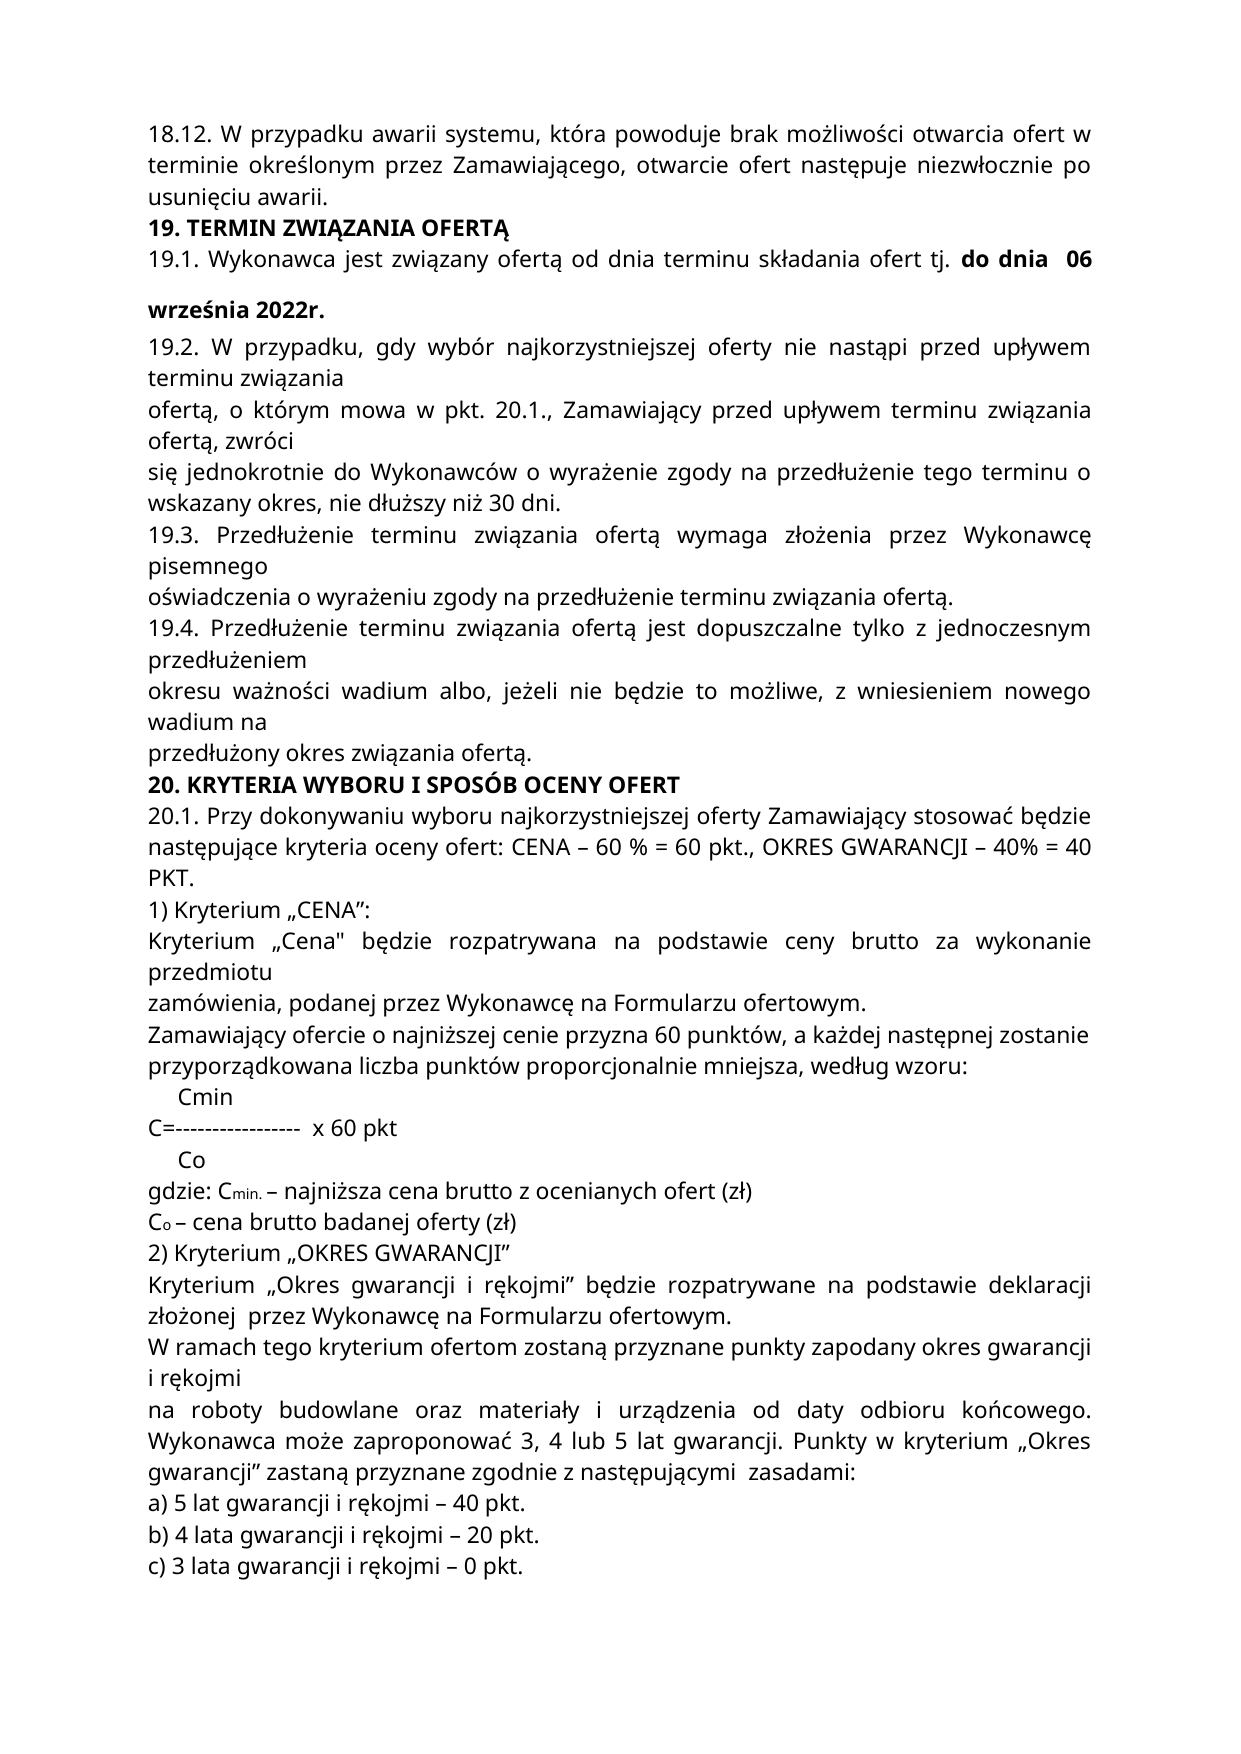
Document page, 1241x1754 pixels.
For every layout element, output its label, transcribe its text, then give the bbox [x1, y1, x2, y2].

text a) 5 lat gwarancji i rękojmi – 40 pkt. [148, 1487, 1092, 1519]
text na roboty budowlane oraz materiały i urządzenia od daty odbioru końcowego. Wykonawca może zaproponować 3, 4 lub 5 lat gwarancji. Punkty w kryterium „Okres gwarancji” zastaną przyznane zgodnie z następującymi zasadami: [148, 1394, 1092, 1487]
text przedłużony okres związania ofertą. [148, 737, 1092, 769]
text ofertą, o którym mowa w pkt. 20.1., Zamawiający przed upływem terminu związania ofertą, zwróci [148, 394, 1092, 456]
text Kryterium „Cena" będzie rozpatrywana na podstawie ceny brutto za wykonanie przedmiotu [148, 925, 1092, 987]
text b) 4 lata gwarancji i rękojmi – 20 pkt. [148, 1519, 1092, 1550]
text 19.1. Wykonawca jest związany ofertą od dnia terminu składania ofert tj. do dnia 06 września 2022r. [148, 243, 1092, 331]
text gdzie: Cmin. – najniższa cena brutto z ocenianych ofert (zł) [148, 1175, 1092, 1206]
text C=----------------- x 60 pkt [148, 1112, 1092, 1144]
text 19.3. Przedłużenie terminu związania ofertą wymaga złożenia przez Wykonawcę pisemnego [148, 519, 1092, 581]
text się jednokrotnie do Wykonawców o wyrażenie zgody na przedłużenie tego terminu o wskazany okres, nie dłuższy niż 30 dni. [148, 456, 1092, 519]
text Kryterium „Okres gwarancji i rękojmi” będzie rozpatrywane na podstawie deklaracji złożonej przez Wykonawcę na Formularzu ofertowym. [148, 1269, 1092, 1331]
text Co [148, 1144, 1092, 1175]
text 19.4. Przedłużenie terminu związania ofertą jest dopuszczalne tylko z jednoczesnym przedłużeniem [148, 612, 1092, 675]
text W ramach tego kryterium ofertom zostaną przyznane punkty zapodany okres gwarancji i rękojmi [148, 1331, 1092, 1394]
text Co – cena brutto badanej oferty (zł) [148, 1206, 1092, 1237]
text 19.2. W przypadku, gdy wybór najkorzystniejszej oferty nie nastąpi przed upływem terminu związania [148, 331, 1092, 394]
text zamówienia, podanej przez Wykonawcę na Formularzu ofertowym. [148, 987, 1092, 1019]
text c) 3 lata gwarancji i rękojmi – 0 pkt. [148, 1550, 1092, 1581]
text 20. KRYTERIA WYBORU I SPOSÓB OCENY OFERT [148, 769, 1092, 800]
text 1) Kryterium „CENA”: [148, 894, 1092, 925]
text 2) Kryterium „OKRES GWARANCJI” [148, 1237, 1092, 1269]
text 18.12. W przypadku awarii systemu, która powoduje brak możliwości otwarcia ofert w terminie określonym przez Zamawiającego, otwarcie ofert następuje niezwłocznie po usunięciu awarii. [148, 118, 1092, 212]
text Cmin [148, 1081, 1092, 1112]
text 20.1. Przy dokonywaniu wyboru najkorzystniejszej oferty Zamawiający stosować będzie następujące kryteria oceny ofert: CENA – 60 % = 60 pkt., OKRES GWARANCJI – 40% = 40 PKT. [148, 800, 1092, 894]
text Zamawiający ofercie o najniższej cenie przyzna 60 punktów, a każdej następnej zostanie [148, 1019, 1092, 1050]
text oświadczenia o wyrażeniu zgody na przedłużenie terminu związania ofertą. [148, 581, 1092, 612]
text 19. TERMIN ZWIĄZANIA OFERTĄ [148, 212, 1092, 243]
text okresu ważności wadium albo, jeżeli nie będzie to możliwe, z wniesieniem nowego wadium na [148, 675, 1092, 737]
text przyporządkowana liczba punktów proporcjonalnie mniejsza, według wzoru: [148, 1050, 1092, 1081]
